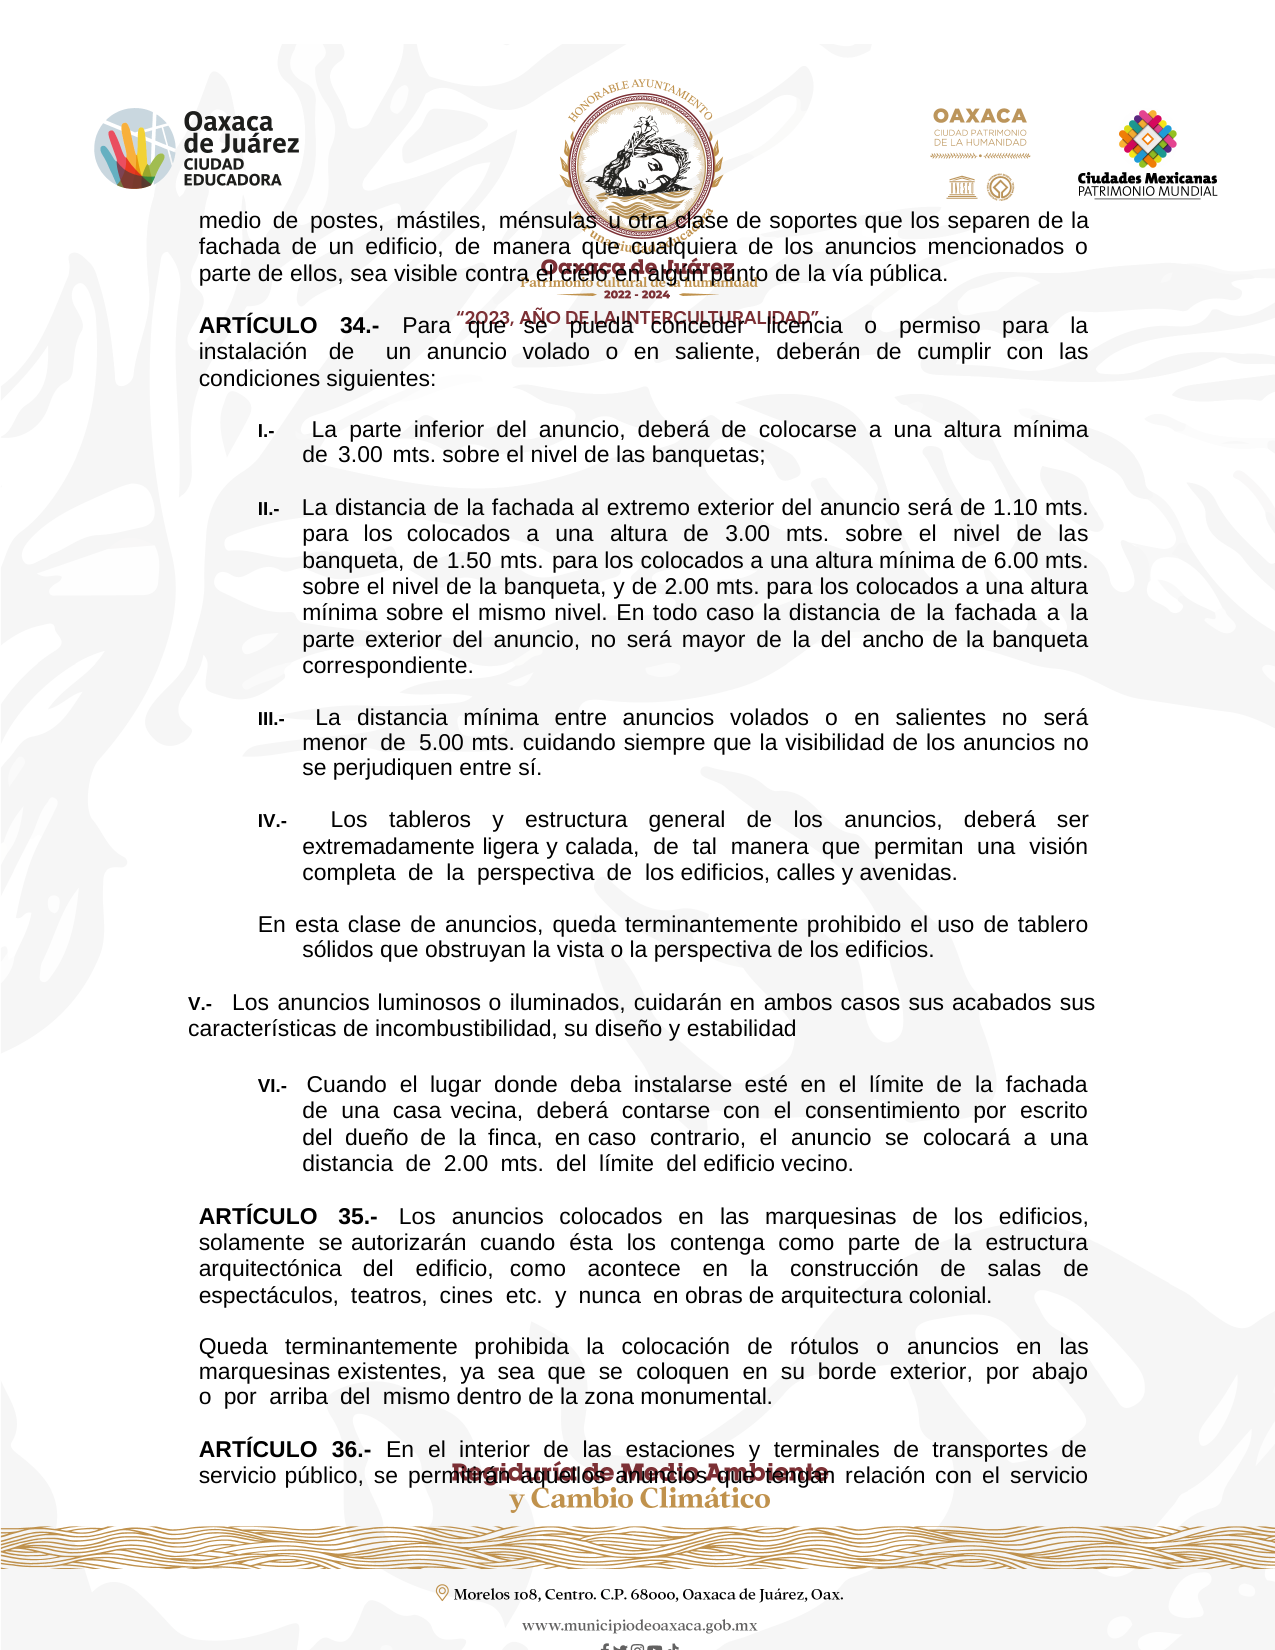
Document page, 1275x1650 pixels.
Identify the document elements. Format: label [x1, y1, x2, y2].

table_cell [177, 207, 1107, 1488]
picture [0, 44, 1275, 1650]
